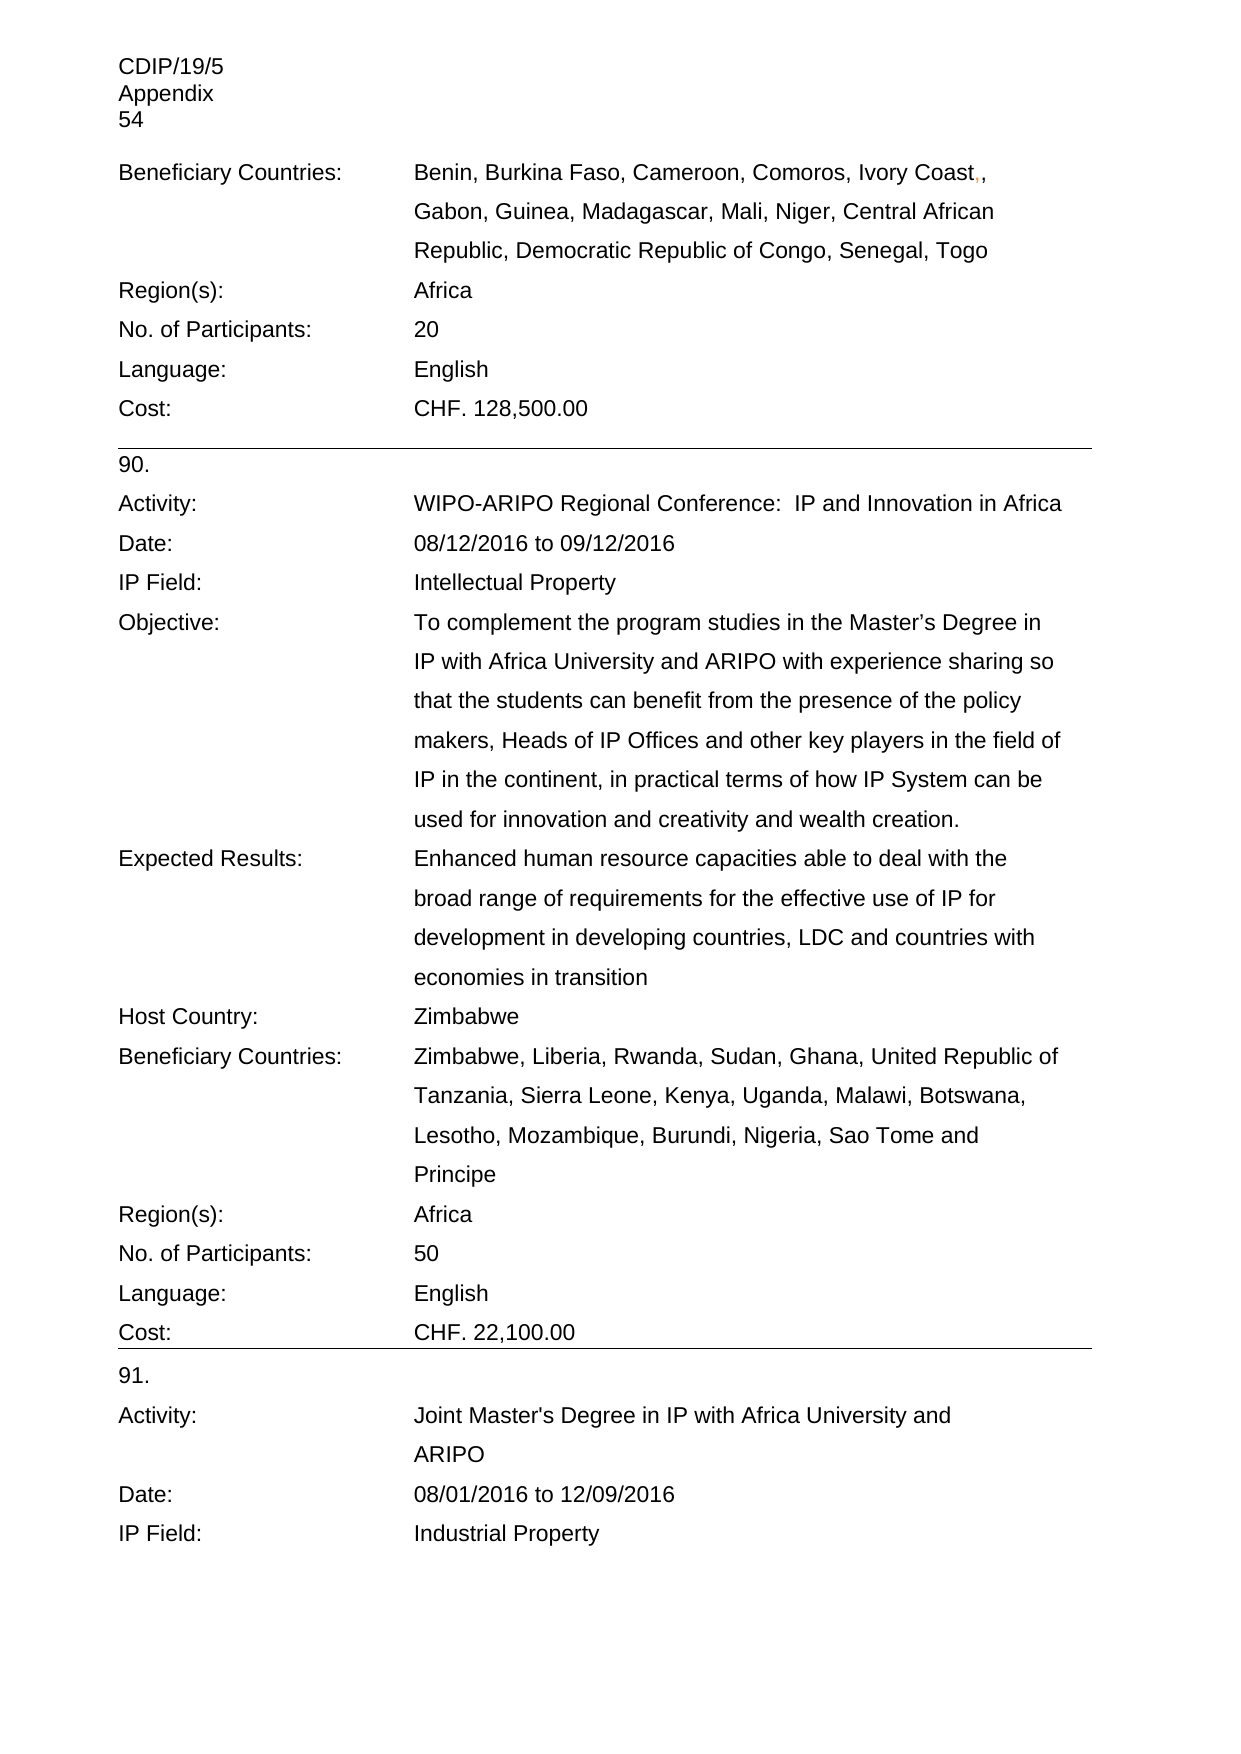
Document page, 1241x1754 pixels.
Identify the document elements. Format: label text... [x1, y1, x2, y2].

text 91. [118, 1362, 1092, 1388]
text Region(s): Africa [118, 1201, 1092, 1227]
text Beneficiary Countries: Zimbabwe, Liberia, Rwanda, Sudan, Ghana, United Republic of Tanzania, Sierra Leone, Kenya, Uganda, Malawi, Botswana, Lesotho, Mozambique, Burundi, Nigeria, Sao Tome and Principe [118, 1043, 1092, 1187]
text IP Field: Intellectual Property [118, 569, 1092, 595]
text Language: English [118, 1279, 1092, 1306]
text Language: English [118, 356, 1092, 382]
text Date: 08/01/2016 to 12/09/2016 [118, 1481, 1092, 1507]
text Date: 08/12/2016 to 09/12/2016 [118, 529, 1092, 556]
text Objective: To complement the program studies in the Master’s Degree in IP with Africa University and ARIPO with experience sharing so that the students can benefit from the presence of the policy makers, Heads of IP Offices and other key players in the field of IP in the continent, in practical terms of how IP System can be used for innovation and creativity and wealth creation. [118, 608, 1092, 832]
text Region(s): Africa [118, 277, 1092, 303]
text 90. [118, 449, 1092, 477]
text Activity: Joint Master's Degree in IP with Africa University and ARIPO [118, 1402, 1092, 1467]
text Cost: CHF. 22,100.00 [118, 1319, 1092, 1348]
text Host Country: Zimbabwe [118, 1003, 1092, 1029]
text Expected Results: Enhanced human resource capacities able to deal with the broad range of requirements for the effective use of IP for development in developing countries, LDC and countries with economies in transition [118, 845, 1092, 990]
text Activity: WIPO-ARIPO Regional Conference: IP and Innovation in Africa [118, 490, 1092, 516]
text IP Field: Industrial Property [118, 1520, 1092, 1546]
text Beneficiary Countries: Benin, Burkina Faso, Cameroon, Comoros, Ivory Coast,, Gabon, Guinea, Madagascar, Mali, Niger, Central African Republic, Democratic Republic of Congo, Senegal, Togo [118, 158, 1092, 264]
text Cost: CHF. 128,500.00 [118, 395, 1092, 422]
text No. of Participants: 50 [118, 1240, 1092, 1266]
text No. of Participants: 20 [118, 316, 1092, 343]
